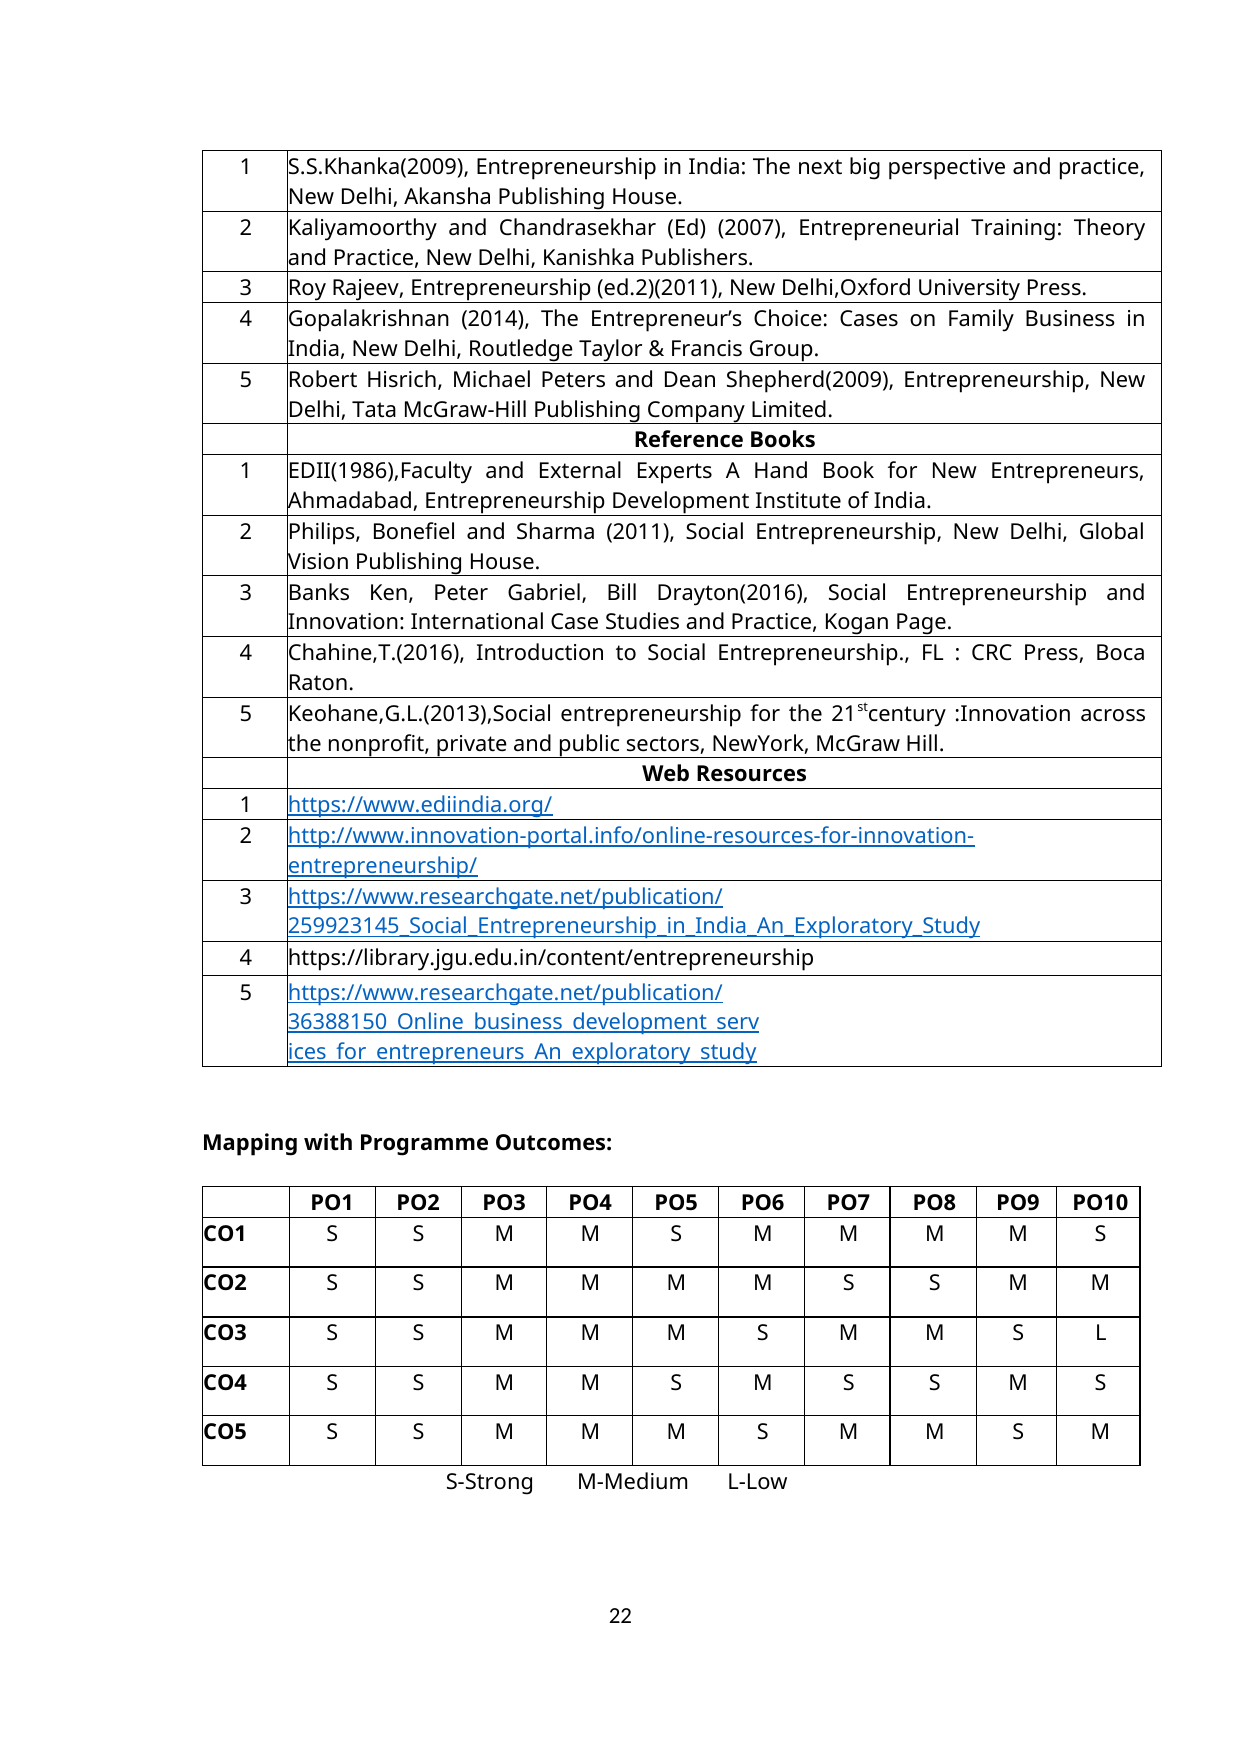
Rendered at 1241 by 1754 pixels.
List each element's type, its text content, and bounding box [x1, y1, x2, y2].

table_cell Roy Rajeev, Entrepreneurship (ed.2)(2011), New Delhi,Oxford University Press. [288, 272, 1161, 302]
table_cell 2 [203, 820, 287, 879]
table_cell Banks Ken, Peter Gabriel, Bill Drayton(2016), Social Entrepreneurship and Innovation: International Case Studies and Practice, Kogan Page. [288, 576, 1161, 636]
table_header PO3 [462, 1187, 546, 1217]
table_cell S [376, 1416, 461, 1465]
table_header PO5 [633, 1187, 718, 1217]
table_header PO8 [891, 1187, 976, 1217]
table_cell Reference Books [288, 424, 1161, 454]
table_cell S.S.Khanka(2009), Entrepreneurship in India: The next big perspective and practice, New Delhi, Akansha Publishing House. [288, 151, 1161, 211]
table_cell M [977, 1367, 1056, 1415]
table_header PO9 [977, 1187, 1056, 1217]
table_cell S [376, 1367, 461, 1415]
table_cell S [633, 1218, 718, 1266]
table_cell Keohane,G.L.(2013),Social entrepreneurship for the 21stcentury :Innovation across the nonprofit, private and public sectors, NewYork, McGraw Hill. [288, 698, 1161, 757]
table_cell M [547, 1268, 632, 1316]
table_cell M [891, 1416, 976, 1465]
table_cell M [462, 1416, 546, 1465]
table_cell 5 [203, 976, 287, 1066]
table_cell Robert Hisrich, Michael Peters and Dean Shepherd(2009), Entrepreneurship, New Delhi, Tata McGraw-Hill Publishing Company Limited. [288, 364, 1161, 423]
table_cell S [719, 1318, 804, 1366]
table_cell 5 [203, 698, 287, 757]
table_cell S [376, 1318, 461, 1366]
table_cell M [719, 1268, 804, 1316]
table_cell CO3 [203, 1318, 289, 1366]
table_cell S [290, 1416, 375, 1465]
table_cell S [633, 1367, 718, 1415]
table_cell M [633, 1268, 718, 1316]
table_cell S [805, 1268, 889, 1316]
table_cell S [977, 1318, 1056, 1366]
table_cell M [547, 1318, 632, 1366]
table_cell S [1057, 1367, 1139, 1415]
table_cell EDII(1986),Faculty and External Experts A Hand Book for New Entrepreneurs, Ahmadabad, Entrepreneurship Development Institute of India. [288, 455, 1161, 515]
table_cell S [376, 1218, 461, 1266]
table_cell S [290, 1318, 375, 1366]
table_cell S [290, 1218, 375, 1266]
table_cell M [462, 1367, 546, 1415]
table_cell https://www.researchgate.net/publication/36388150_Online_business_development_services_for_entrepreneurs_An_exploratory_study [288, 976, 1161, 1066]
table_cell [203, 758, 287, 788]
table_cell https://www.researchgate.net/publication/259923145_Social_Entrepreneurship_in_India_An_Exploratory_Study [288, 881, 1161, 941]
table_header PO6 [719, 1187, 804, 1217]
table_cell S [290, 1367, 375, 1415]
table_cell https://library.jgu.edu.in/content/entrepreneurship [288, 942, 1161, 975]
table_cell S [1057, 1218, 1139, 1266]
table_cell CO5 [203, 1416, 289, 1465]
table_cell 3 [203, 576, 287, 636]
table_cell Web Resources [288, 758, 1161, 788]
table_cell 1 [203, 789, 287, 819]
table_cell Kaliyamoorthy and Chandrasekhar (Ed) (2007), Entrepreneurial Training: Theory and Practice, New Delhi, Kanishka Publishers. [288, 212, 1161, 271]
text S-Strong M-Medium L-Low [446, 1466, 1053, 1496]
table_cell http://www.innovation-portal.info/online-resources-for-innovation-entrepreneurship/ [288, 820, 1161, 879]
table_cell S [719, 1416, 804, 1465]
table_cell 4 [203, 637, 287, 697]
table_cell 2 [203, 516, 287, 575]
table_cell Chahine,T.(2016), Introduction to Social Entrepreneurship., FL : CRC Press, Boca Raton. [288, 637, 1161, 697]
table_cell 4 [203, 942, 287, 975]
table_cell M [547, 1416, 632, 1465]
table_header PO10 [1057, 1187, 1139, 1217]
table_cell https://www.ediindia.org/ [288, 789, 1161, 819]
table_cell CO1 [203, 1218, 289, 1266]
table_cell M [462, 1218, 546, 1266]
table_cell [203, 424, 287, 454]
table_cell 1 [203, 151, 287, 211]
table_cell 4 [203, 303, 287, 363]
table_cell S [891, 1268, 976, 1316]
table_cell 3 [203, 272, 287, 302]
table_cell CO4 [203, 1367, 289, 1415]
table_cell M [633, 1318, 718, 1366]
table_cell M [462, 1268, 546, 1316]
table_cell M [805, 1416, 889, 1465]
table_header [203, 1187, 289, 1217]
table_cell 2 [203, 212, 287, 271]
table_cell M [977, 1218, 1056, 1266]
table_cell M [805, 1218, 889, 1266]
table_cell S [290, 1268, 375, 1316]
table_cell M [891, 1218, 976, 1266]
table_cell M [805, 1318, 889, 1366]
table_cell M [462, 1318, 546, 1366]
table_cell S [891, 1367, 976, 1415]
table_cell 1 [203, 455, 287, 515]
table_cell M [719, 1367, 804, 1415]
table_cell L [1057, 1318, 1139, 1366]
table_cell S [805, 1367, 889, 1415]
table_cell M [547, 1218, 632, 1266]
table_cell Gopalakrishnan (2014), The Entrepreneur’s Choice: Cases on Family Business in India, New Delhi, Routledge Taylor & Francis Group. [288, 303, 1161, 363]
table_header PO7 [805, 1187, 889, 1217]
table_cell 5 [203, 364, 287, 423]
table_header PO2 [376, 1187, 461, 1217]
table_cell S [376, 1268, 461, 1316]
table_header PO1 [290, 1187, 375, 1217]
table_cell M [719, 1218, 804, 1266]
table_cell M [1057, 1416, 1139, 1465]
table_cell 3 [203, 881, 287, 941]
table_cell S [977, 1416, 1056, 1465]
table_cell M [891, 1318, 976, 1366]
table_cell M [977, 1268, 1056, 1316]
table_cell CO2 [203, 1268, 289, 1316]
table_cell M [633, 1416, 718, 1465]
table_header PO4 [547, 1187, 632, 1217]
table_cell M [1057, 1268, 1139, 1316]
table_cell M [547, 1367, 632, 1415]
text Mapping with Programme Outcomes: [202, 1126, 1053, 1156]
table_cell Philips, Bonefiel and Sharma (2011), Social Entrepreneurship, New Delhi, Global Vision Publishing House. [288, 516, 1161, 575]
